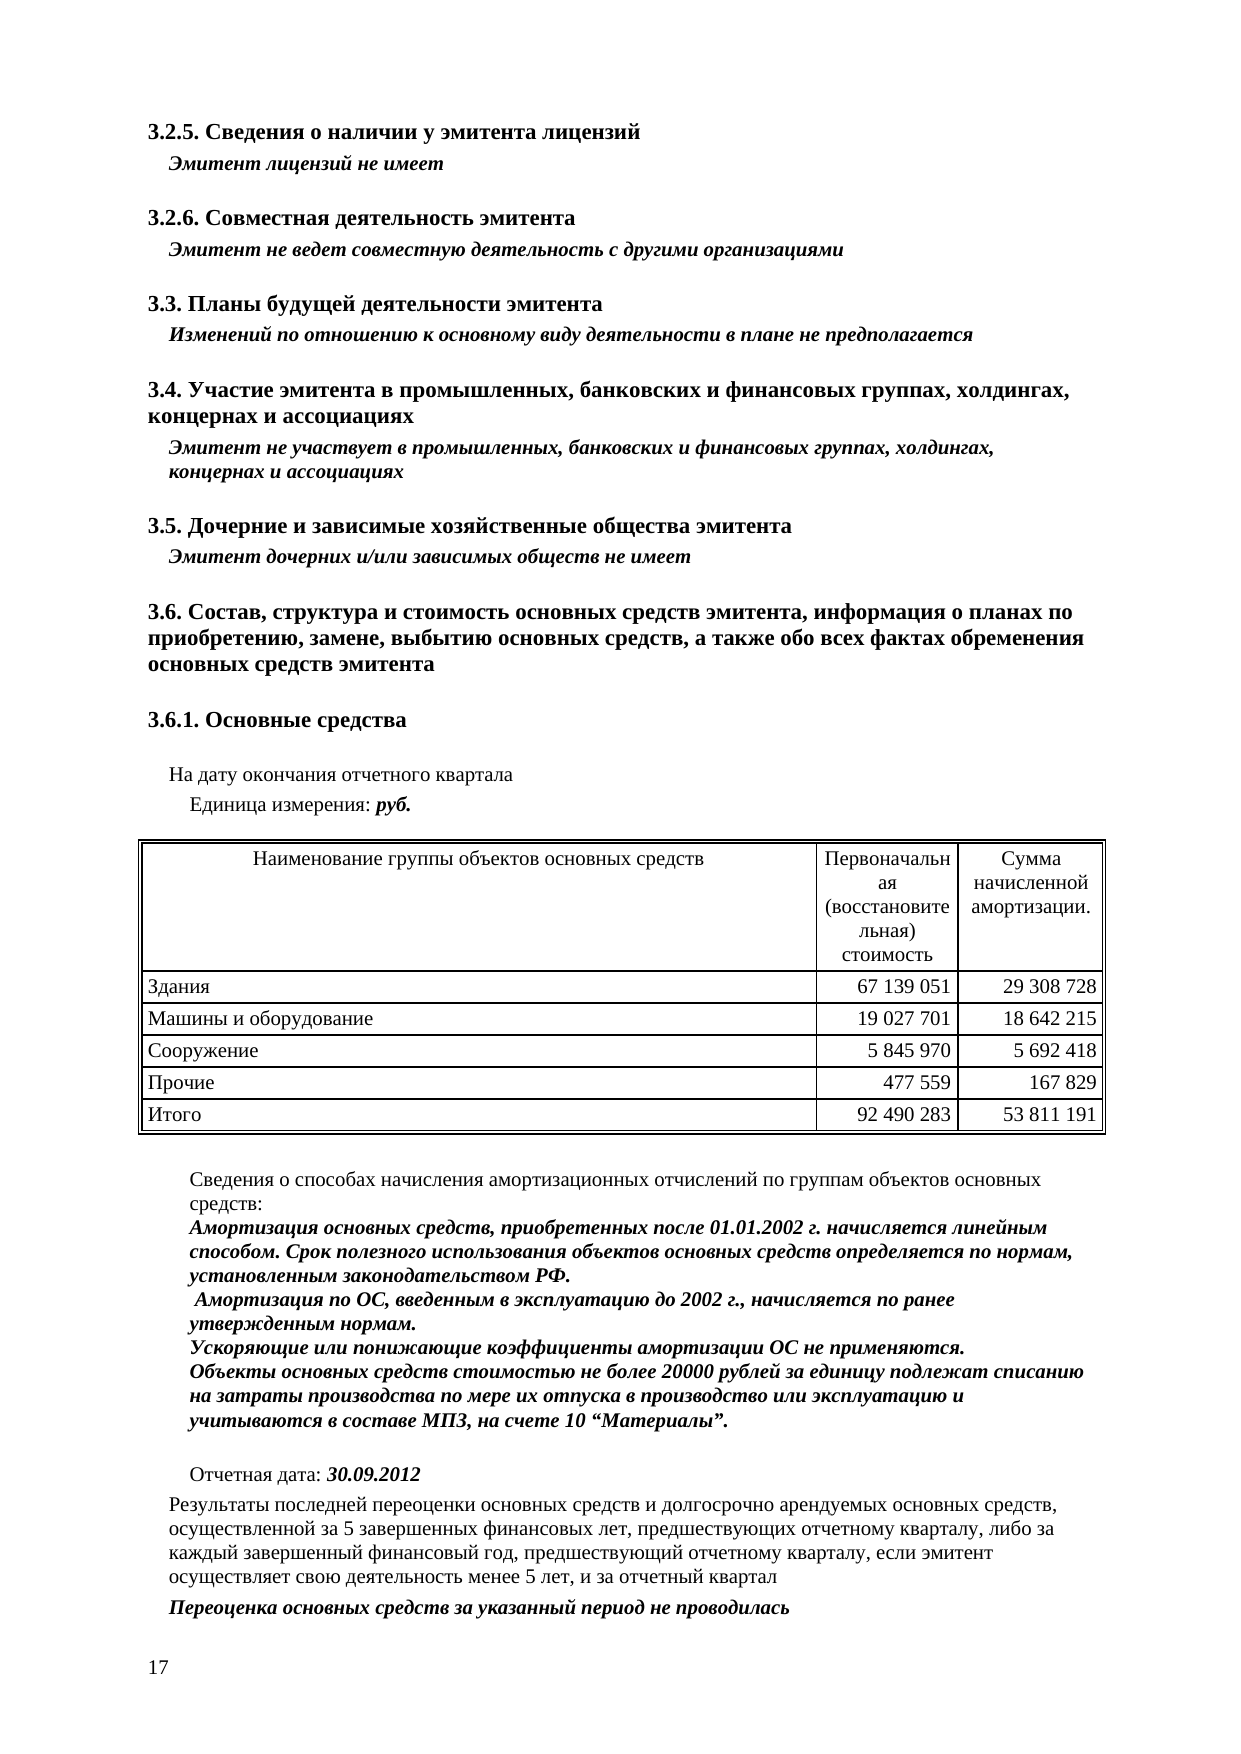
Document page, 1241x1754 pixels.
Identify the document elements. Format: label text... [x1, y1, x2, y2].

table_cell 477 559 [817, 1068, 957, 1098]
table_cell 5 845 970 [817, 1036, 957, 1066]
table_cell Машины и оборудование [143, 1004, 816, 1034]
text Сведения о способах начисления амортизационных отчислений по группам объектов основных средств: Амортизация основных средств, приобретенных после 01.01.2002 г. начисляется линейным способом. Срок полезного использования объектов основных средств определяется по нормам, установленным законодательством РФ. Амортизация по ОС, введенным в эксплуатацию до 2002 г., начисляется по ранее утвержденным нормам. Ускоряющие или понижающие коэффициенты амортизации ОС не применяются. Объекты основных средств стоимостью не более 20000 рублей за единицу подлежат списанию на затраты производства по мере их отпуска в производство или эксплуатацию и учитываются в составе МПЗ, на счете 10 “Материалы”. [189, 1167, 1092, 1456]
table_cell Итого [143, 1100, 816, 1130]
text Единица измерения: руб. [189, 792, 1092, 816]
table_cell Сооружение [143, 1036, 816, 1066]
subtitle На дату окончания отчетного квартала [168, 761, 1092, 786]
subtitle 3.3. Планы будущей деятельности эмитента [148, 290, 1092, 316]
text Эмитент не участвует в промышленных, банковских и финансовых группах, холдингах, концернах и ассоциациях [168, 434, 1092, 483]
table_cell 67 139 051 [817, 972, 957, 1002]
text Эмитент дочерних и/или зависимых обществ не имеет [168, 544, 1092, 568]
table_cell 19 027 701 [817, 1004, 957, 1034]
text Эмитент не ведет совместную деятельность с другими организациями [168, 237, 1092, 261]
table_cell 5 692 418 [959, 1036, 1102, 1066]
text Переоценка основных средств за указанный период не проводилась [168, 1595, 1092, 1619]
subtitle 3.6.1. Основные средства [148, 706, 1092, 732]
table_cell Прочие [143, 1068, 816, 1098]
text Отчетная дата: 30.09.2012 [189, 1462, 1092, 1486]
subtitle 3.2.5. Сведения о наличии у эмитента лицензий [148, 118, 1092, 144]
table_cell 18 642 215 [959, 1004, 1102, 1034]
table_cell 29 308 728 [959, 972, 1102, 1002]
table_cell 92 490 283 [817, 1100, 957, 1130]
table_header Наименование группы объектов основных средств [143, 844, 816, 970]
table_header Сумма начисленной амортизации. [959, 844, 1102, 970]
table_cell Здания [143, 972, 816, 1002]
table_cell 53 811 191 [959, 1100, 1102, 1130]
text Результаты последней переоценки основных средств и долгосрочно арендуемых основных средств, осуществленной за 5 завершенных финансовых лет, предшествующих отчетному кварталу, либо за каждый завершенный финансовый год, предшествующий отчетному кварталу, если эмитент осуществляет свою деятельность менее 5 лет, и за отчетный квартал [168, 1492, 1092, 1588]
subtitle 3.6. Состав, структура и стоимость основных средств эмитента, информация о планах по приобретению, замене, выбытию основных средств, а также обо всех фактах обременения основных средств эмитента [148, 598, 1092, 677]
table_header Первоначальная (восстановительная) стоимость [817, 844, 957, 970]
subtitle 3.2.6. Совместная деятельность эмитента [148, 204, 1092, 230]
text Эмитент лицензий не имеет [168, 151, 1092, 175]
subtitle 3.5. Дочерние и зависимые хозяйственные общества эмитента [148, 512, 1092, 538]
subtitle 3.4. Участие эмитента в промышленных, банковских и финансовых группах, холдингах, концернах и ассоциациях [148, 376, 1092, 428]
text Изменений по отношению к основному виду деятельности в плане не предполагается [168, 322, 1092, 346]
table_cell 167 829 [959, 1068, 1102, 1098]
